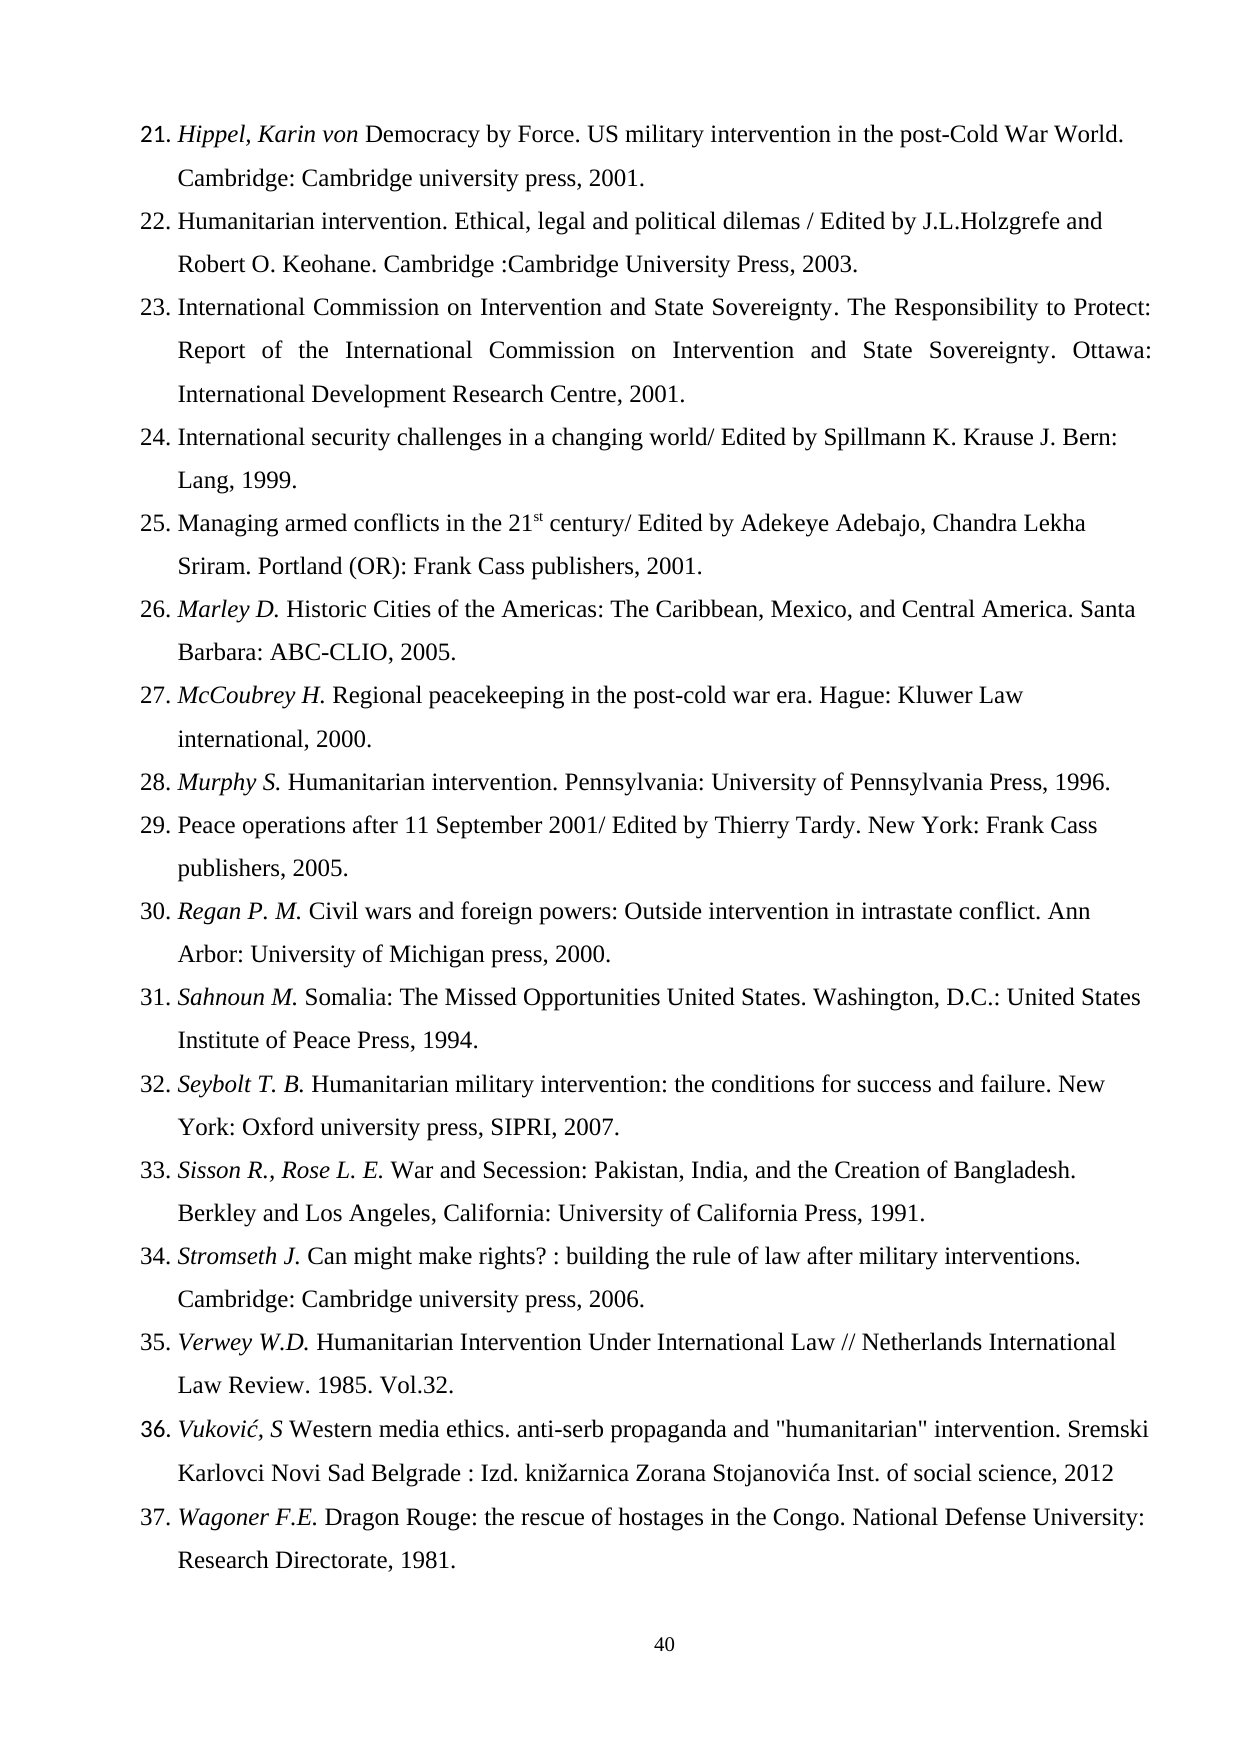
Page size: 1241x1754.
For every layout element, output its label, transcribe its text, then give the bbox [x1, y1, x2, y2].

list Managing armed conflicts in the 21st century/ Edited by Adekeye Adebajo, Chandra Lekha Sriram. Portland (OR): Frank Cass publishers, 2001. [140, 508, 1152, 580]
list Stromseth J. Can might make rights? : building the rule of law after military interventions. Cambridge: Cambridge university press, 2006. [140, 1241, 1152, 1313]
list International security challenges in a changing world/ Edited by Spillmann K. Krause J. Bern: Lang, 1999. [140, 422, 1152, 494]
list Vuković, S Western media ethics. anti-serb propaganda and "humanitarian" intervention. Sremski Karlovci Novi Sad Belgrade : Izd. knižarnica Zorana Stojanovića Inst. of social science, 2012 [140, 1414, 1152, 1487]
list McCoubrey H. Regional peacekeeping in the post-cold war era. Hague: Kluwer Law international, 2000. [140, 681, 1152, 752]
list Hippel, Karin von Democracy by Force. US military intervention in the post-Cold War World. Cambridge: Cambridge university press, 2001. [140, 118, 1152, 192]
list Marley D. Historic Cities of the Americas: The Caribbean, Mexico, and Central America. Santa Barbara: ABC-CLIO, 2005. [140, 594, 1152, 666]
list Seybolt T. B. Humanitarian military intervention: the conditions for success and failure. New York: Oxford university press, SIPRI, 2007. [140, 1069, 1152, 1141]
list International Commission on Intervention and State Sovereignty. The Responsibility to Protect: Report of the International Commission on Intervention and State Sovereignty. Ottawa: International Development Research Centre, 2001. [140, 292, 1152, 407]
list Sahnoun M. Somalia: The Missed Opportunities United States. Washington, D.C.: United States Institute of Peace Press, 1994. [140, 982, 1152, 1054]
list Wagoner F.E. Dragon Rouge: the rescue of hostages in the Congo. National Defense University: Research Directorate, 1981. [140, 1502, 1152, 1573]
list Humanitarian intervention. Ethical, legal and political dilemas / Edited by J.L.Holzgrefe and Robert O. Keohane. Cambridge :Cambridge University Press, 2003. [140, 206, 1152, 278]
list Verwey W.D. Humanitarian Intervention Under International Law // Netherlands International Law Review. 1985. Vol.32. [140, 1327, 1152, 1399]
list Murphy S. Humanitarian intervention. Pennsylvania: University of Pennsylvania Press, 1996. [140, 767, 1152, 796]
list Sisson R., Rose L. E. War and Secession: Pakistan, India, and the Creation of Bangladesh. Berkley and Los Angeles, California: University of California Press, 1991. [140, 1155, 1152, 1227]
list Regan P. M. Civil wars and foreign powers: Outside intervention in intrastate conflict. Ann Arbor: University of Michigan press, 2000. [140, 896, 1152, 968]
list Peace operations after 11 September 2001/ Edited by Thierry Tardy. New York: Frank Cass publishers, 2005. [140, 810, 1152, 882]
